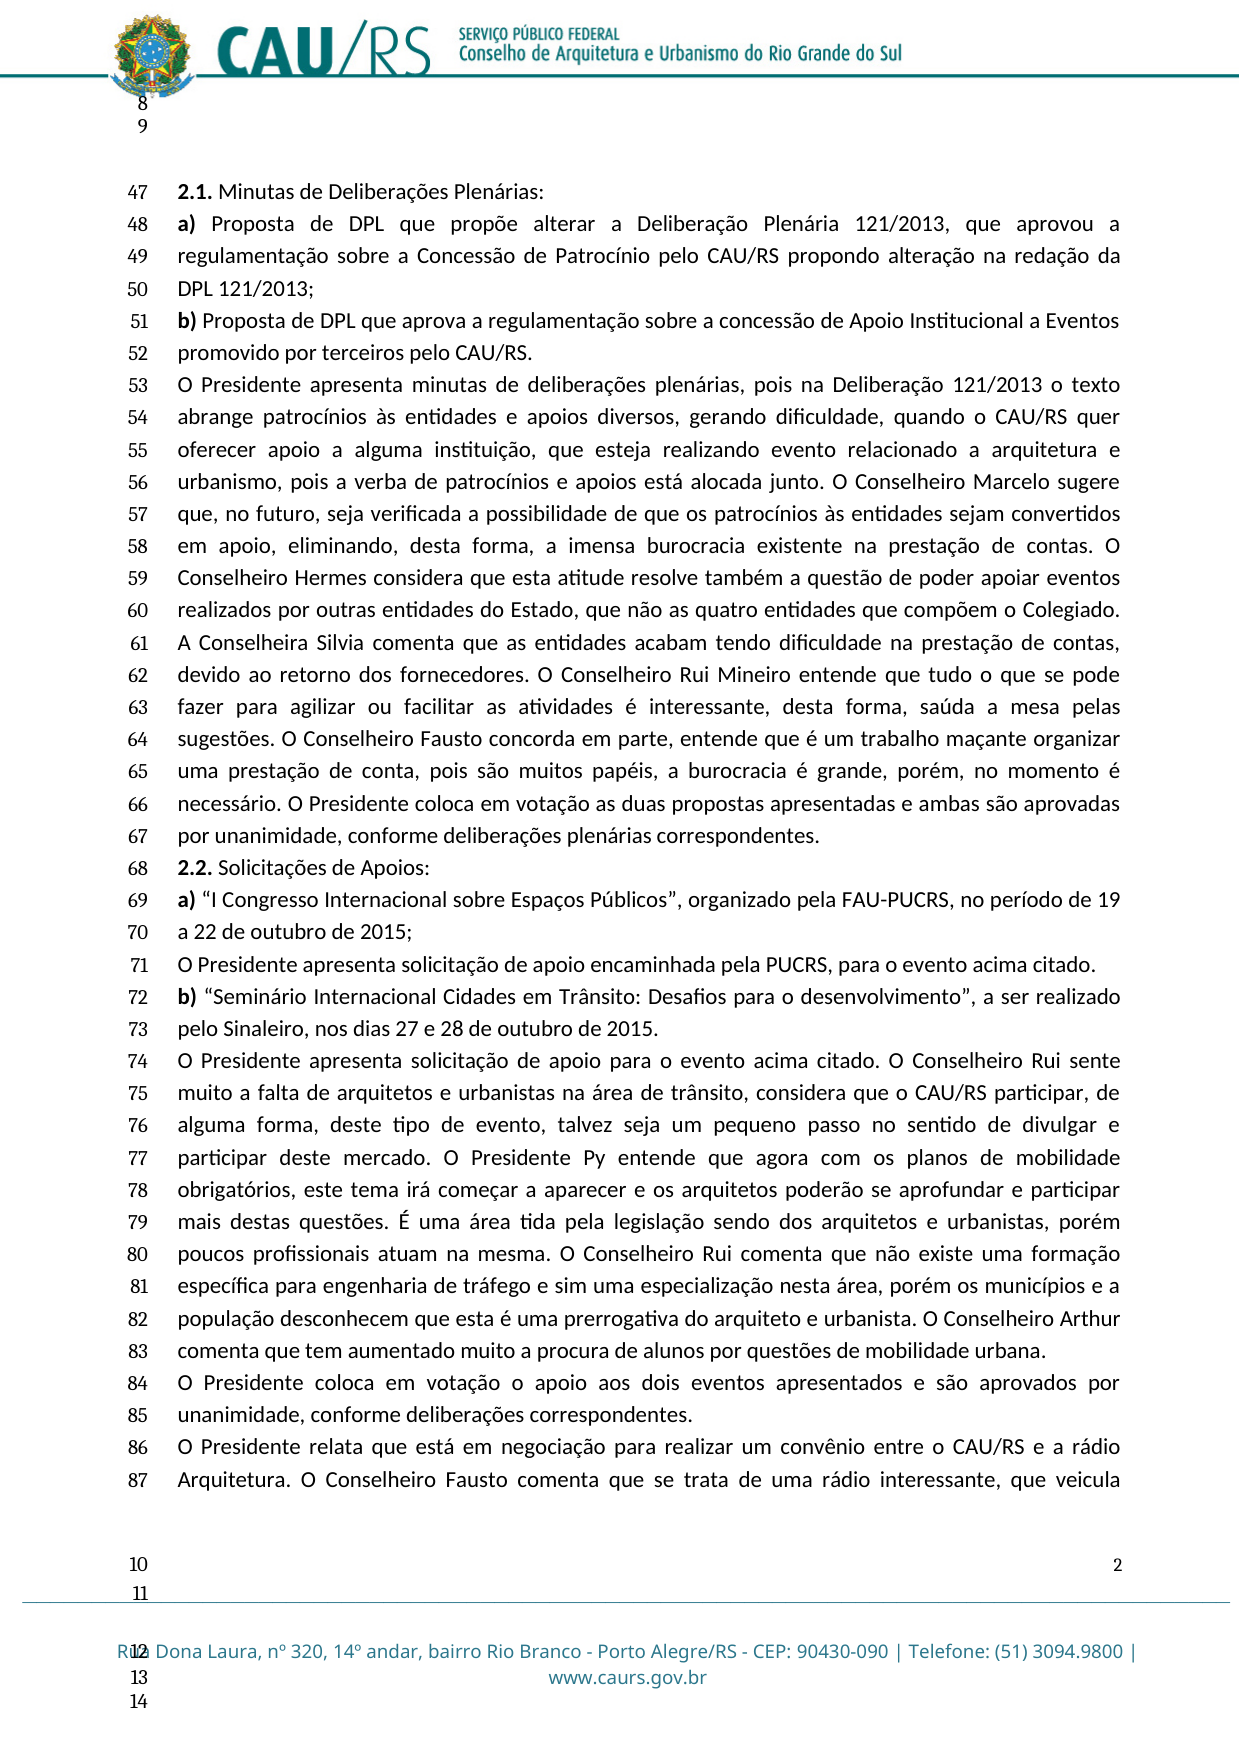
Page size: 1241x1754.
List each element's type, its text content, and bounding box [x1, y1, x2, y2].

text 2.1. Minutas de Deliberações Plenárias: [177, 177, 1122, 205]
text O Presidente coloca em votação o apoio aos dois eventos apresentados e são aprovados por unanimidade, conforme deliberações correspondentes. [177, 1368, 1122, 1428]
text a) Proposta de DPL que propõe alterar a Deliberação Plenária 121/2013, que aprovou a regulamentação sobre a Concessão de Patrocínio pelo CAU/RS propondo alteração na redação da DPL 121/2013; [177, 209, 1122, 302]
text b) “Seminário Internacional Cidades em Trânsito: Desafios para o desenvolvimento”, a ser realizado pelo Sinaleiro, nos dias 27 e 28 de outubro de 2015. [177, 982, 1122, 1042]
picture [0, 0, 1239, 109]
text b) Proposta de DPL que aprova a regulamentação sobre a concessão de Apoio Institucional a Eventos promovido por terceiros pelo CAU/RS. [177, 306, 1122, 366]
text O Presidente apresenta solicitação de apoio encaminhada pela PUCRS, para o evento acima citado. [177, 950, 1122, 978]
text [177, 1432, 1122, 1493]
text 2.2. Solicitações de Apoios: [177, 853, 1122, 881]
text O Presidente apresenta minutas de deliberações plenárias, pois na Deliberação 121/2013 o texto abrange patrocínios às entidades e apoios diversos, gerando dificuldade, quando o CAU/RS quer oferecer apoio a alguma instituição, que esteja realizando evento relacionado a arquitetura e urbanismo, pois a verba de patrocínios e apoios está alocada junto. O Conselheiro Marcelo sugere que, no futuro, seja verificada a possibilidade de que os patrocínios às entidades sejam convertidos em apoio, eliminando, desta forma, a imensa burocracia existente na prestação de contas. O Conselheiro Hermes considera que esta atitude resolve também a questão de poder apoiar eventos realizados por outras entidades do Estado, que não as quatro entidades que compõem o Colegiado. A Conselheira Silvia comenta que as entidades acabam tendo dificuldade na prestação de contas, devido ao retorno dos fornecedores. O Conselheiro Rui Mineiro entende que tudo o que se pode fazer para agilizar ou facilitar as atividades é interessante, desta forma, saúda a mesa pelas sugestões. O Conselheiro Fausto concorda em parte, entende que é um trabalho maçante organizar uma prestação de conta, pois são muitos papéis, a burocracia é grande, porém, no momento é necessário. O Presidente coloca em votação as duas propostas apresentadas e ambas são aprovadas por unanimidade, conforme deliberações plenárias correspondentes. [177, 370, 1122, 849]
text O Presidente apresenta solicitação de apoio para o evento acima citado. O Conselheiro Rui sente muito a falta de arquitetos e urbanistas na área de trânsito, considera que o CAU/RS participar, de alguma forma, deste tipo de evento, talvez seja um pequeno passo no sentido de divulgar e participar deste mercado. O Presidente Py entende que agora com os planos de mobilidade obrigatórios, este tema irá começar a aparecer e os arquitetos poderão se aprofundar e participar mais destas questões. É uma área tida pela legislação sendo dos arquitetos e urbanistas, porém poucos profissionais atuam na mesma. O Conselheiro Rui comenta que não existe uma formação específica para engenharia de tráfego e sim uma especialização nesta área, porém os municípios e a população desconhecem que esta é uma prerrogativa do arquiteto e urbanista. O Conselheiro Arthur comenta que tem aumentado muito a procura de alunos por questões de mobilidade urbana. [177, 1046, 1122, 1364]
text a) “I Congresso Internacional sobre Espaços Públicos”, organizado pela FAU-PUCRS, no período de 19 a 22 de outubro de 2015; [177, 885, 1122, 946]
